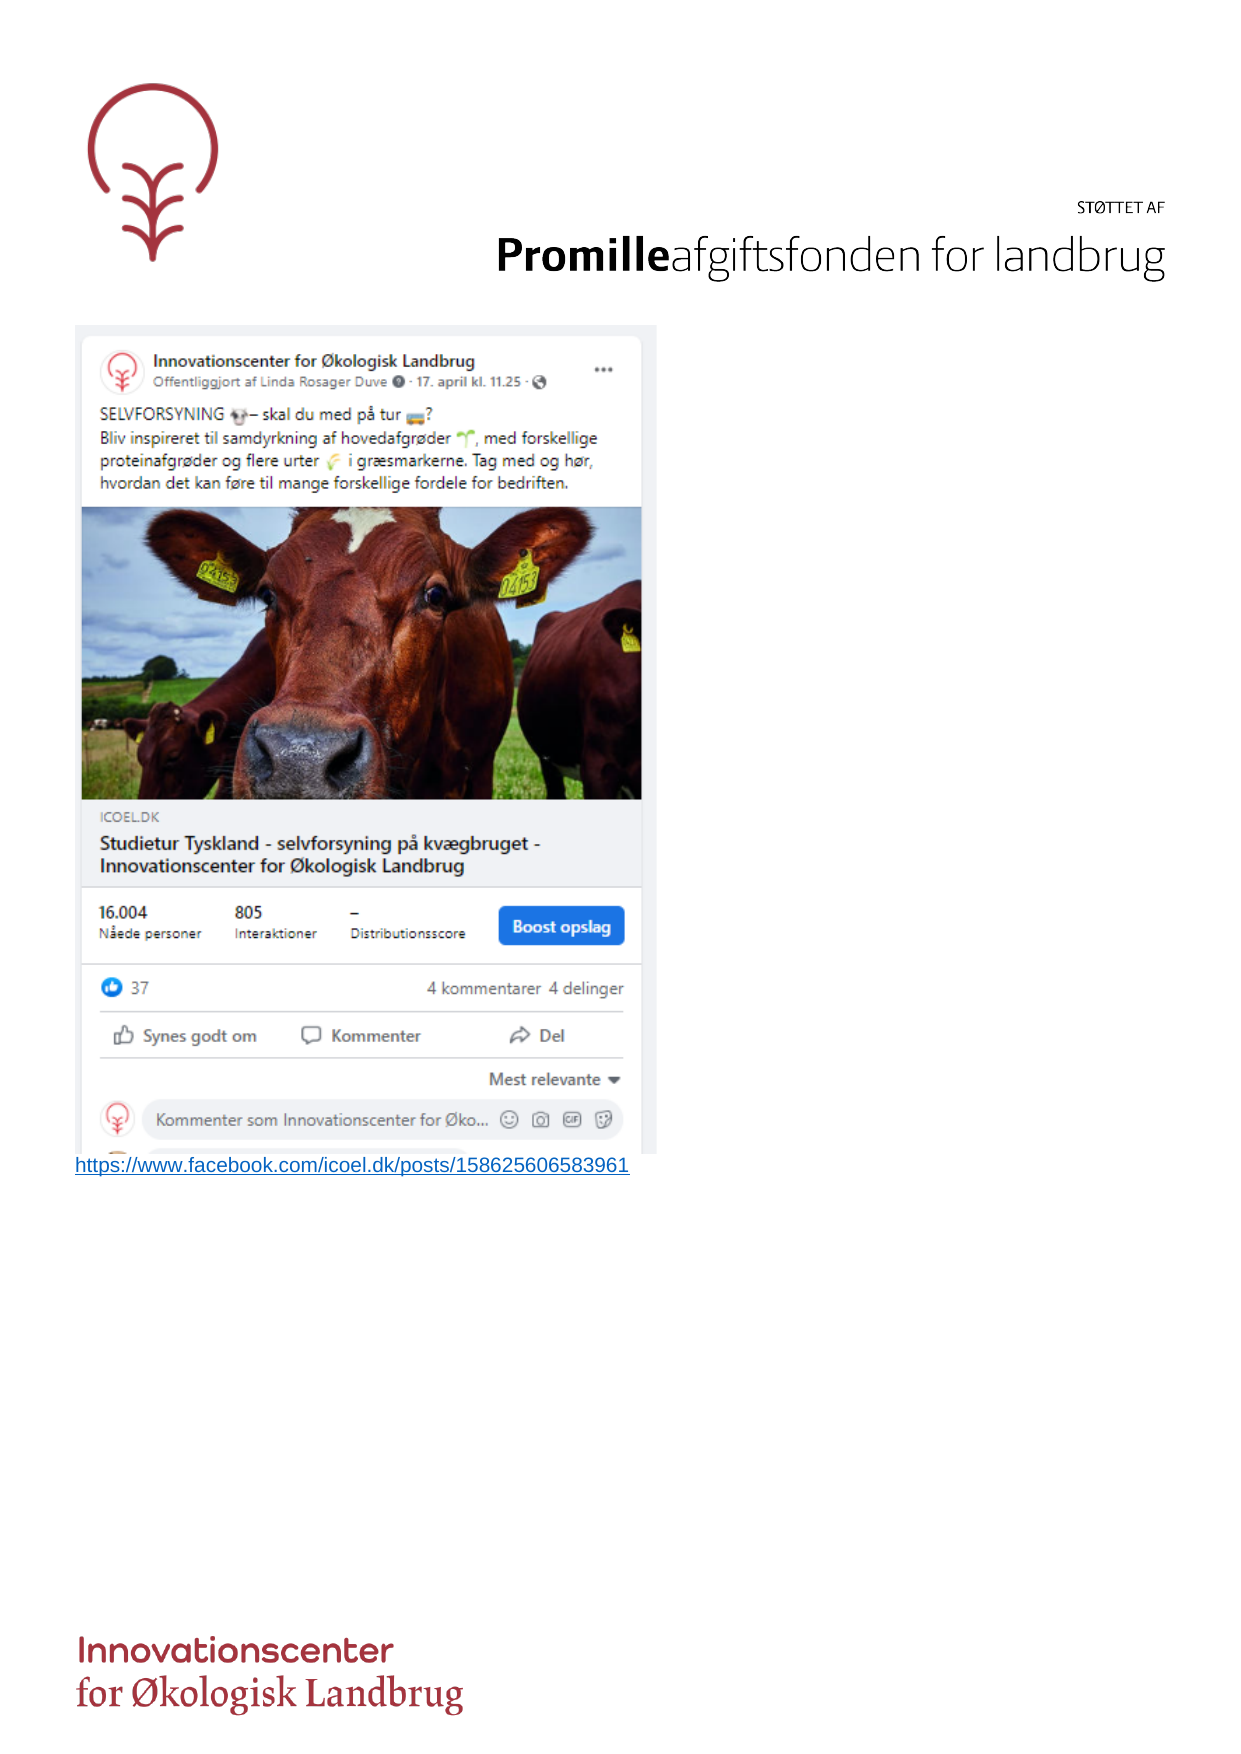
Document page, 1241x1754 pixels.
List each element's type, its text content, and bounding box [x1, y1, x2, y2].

text https://www.facebook.com/icoel.dk/posts/158625606583961 [75, 1153, 1165, 1177]
picture [498, 201, 1165, 282]
picture [75, 325, 657, 1154]
